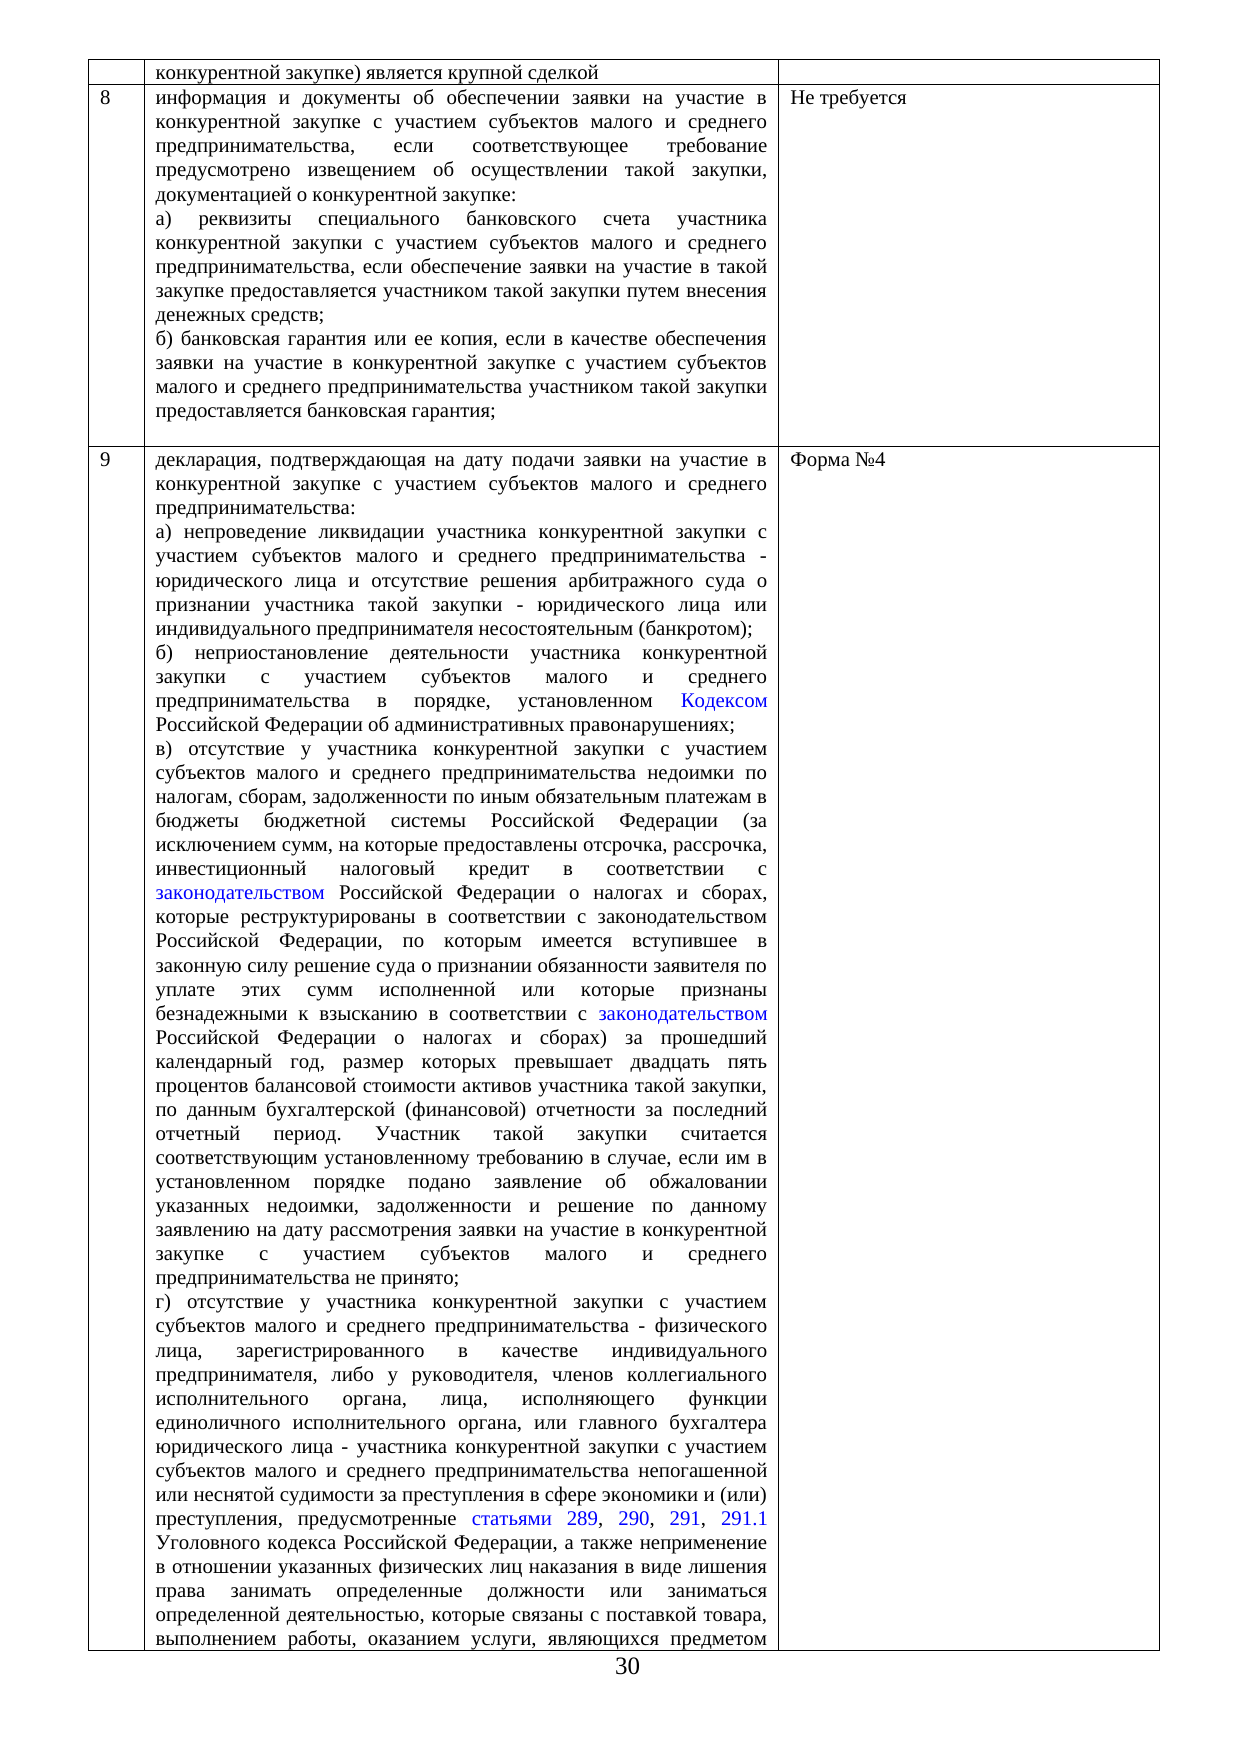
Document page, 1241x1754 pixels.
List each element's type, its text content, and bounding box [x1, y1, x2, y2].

table_cell 9 [89, 447, 144, 1650]
table_cell Форма №4 [779, 447, 1159, 1650]
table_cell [145, 447, 778, 1650]
table_cell 7 [89, 60, 144, 84]
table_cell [145, 60, 778, 84]
table_cell Не требуется [779, 85, 1159, 446]
table_cell 8 [89, 85, 144, 446]
table_cell информация и документы об обеспечении заявки на участие в конкурентной закупке с участием субъектов малого и среднего предпринимательства, если соответствующее требование предусмотрено извещением об осуществлении такой закупки, документацией о конкурентной закупке: а) реквизиты специального банковского счета участника конкурентной закупки с участием субъектов малого и среднего предпринимательства, если обеспечение заявки на участие в такой закупке предоставляется участником такой закупки путем внесения денежных средств; б) банковская гарантия или ее копия, если в качестве обеспечения заявки на участие в конкурентной закупке с участием субъектов малого и среднего предпринимательства участником такой закупки предоставляется банковская гарантия; [145, 85, 778, 446]
table_cell [779, 60, 1159, 84]
